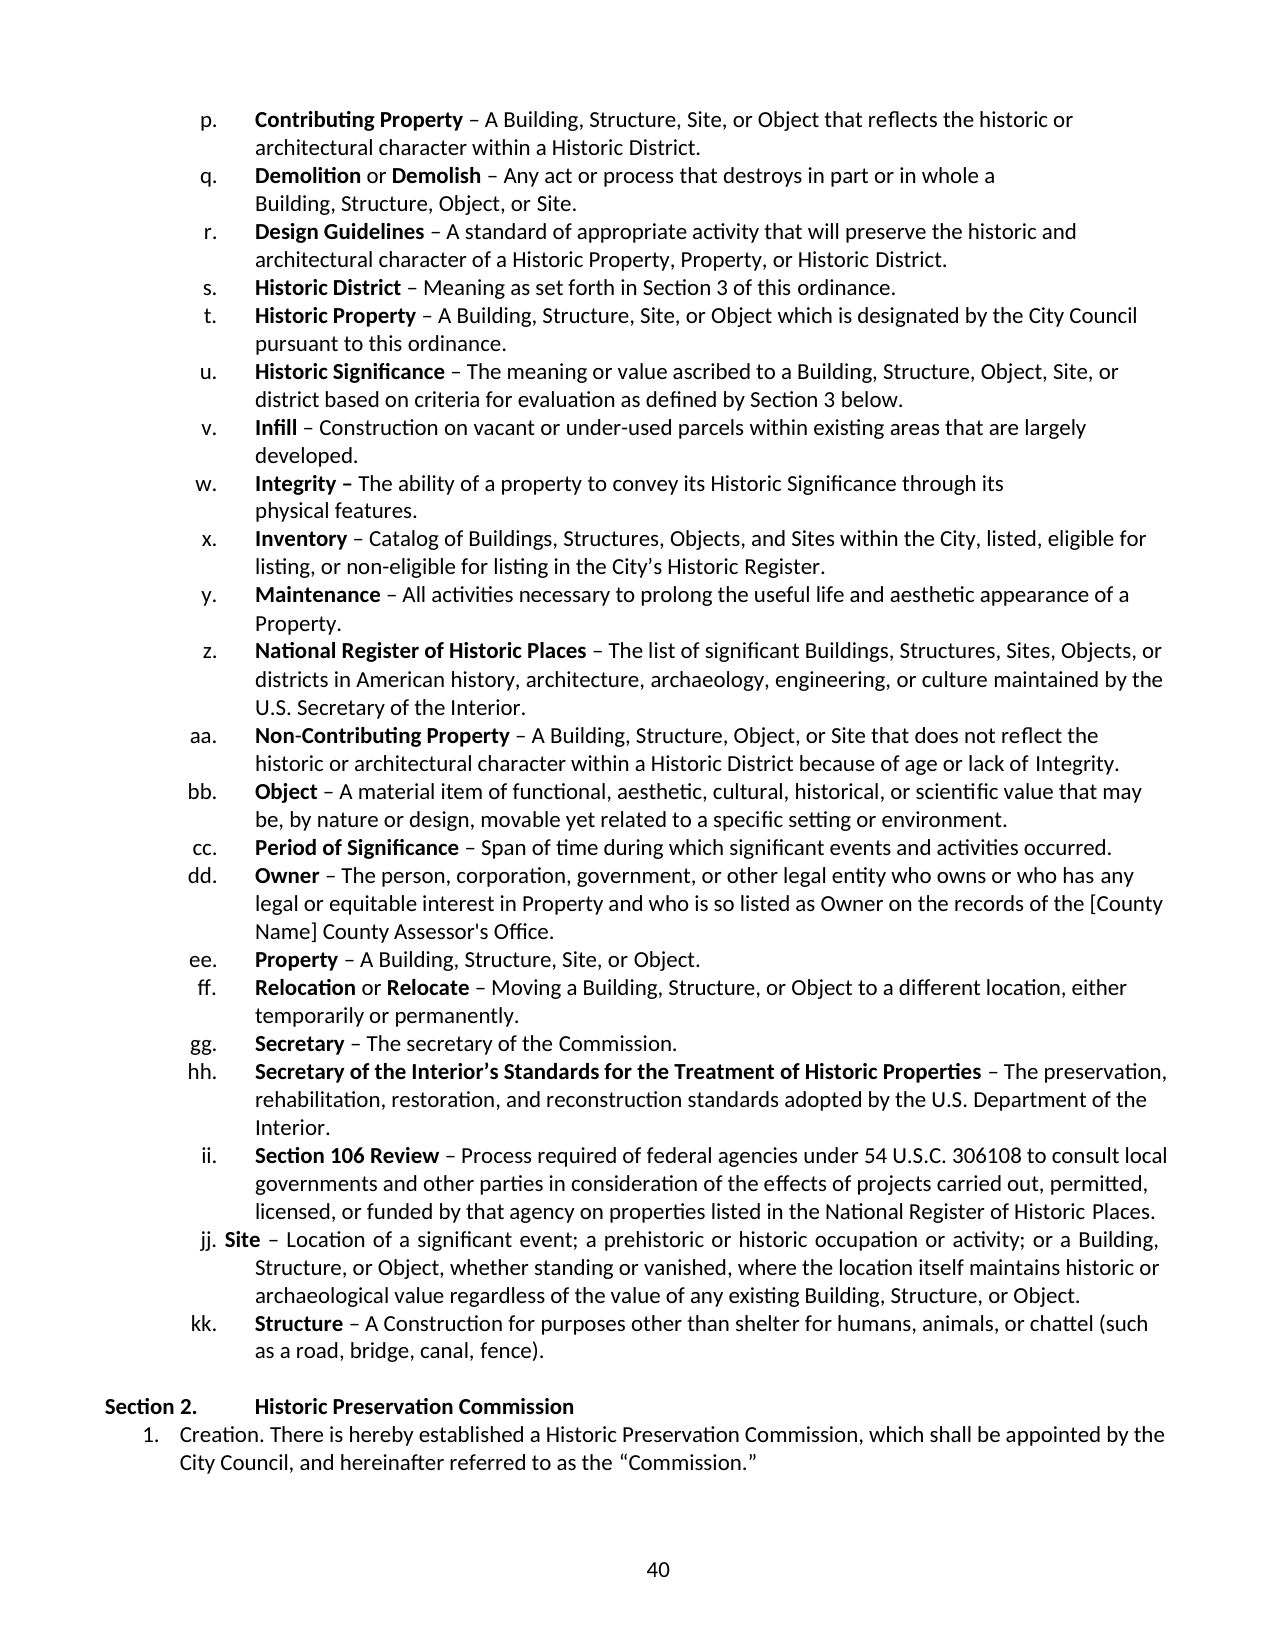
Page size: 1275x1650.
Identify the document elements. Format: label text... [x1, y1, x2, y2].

text hh. Secretary of the Interior’s Standards for the Treatment of Historic Properties – The preservation, rehabilitation, restoration, and reconstruction standards adopted by the U.S. Department of the Interior. [187, 1057, 1168, 1141]
text ee. Property – A Building, Structure, Site, or Object. [189, 945, 1275, 973]
list National Register of Historic Places – The list of significant Buildings, Structures, Sites, Objects, or districts in American history, architecture, archaeology, engineering, or culture maintained by the [203, 637, 1164, 693]
text gg. Secretary – The secretary of the Commission. [190, 1029, 1275, 1057]
list Demolition or Demolish – Any act or process that destroys in part or in whole a Building, Structure, Object, or Site. [200, 161, 1081, 217]
list Contributing Property – A Building, Structure, Site, or Object that reflects the historic or architectural character within a Historic District. [200, 105, 1074, 161]
list Historic Significance – The meaning or value ascribed to a Building, Structure, Object, Site, or district based on criteria for evaluation as defined by Section 3 below. [199, 357, 1121, 413]
list Historic District – Meaning as set forth in Section 3 of this ordinance. [203, 273, 1275, 301]
list Integrity – The ability of a property to convey its Historic Significance through its physical features. [195, 469, 1083, 524]
text bb. Object – A material item of functional, aesthetic, cultural, historical, or scientific value that may be, by nature or design, movable yet related to a specific setting or environment. [187, 777, 1143, 833]
list Inventory – Catalog of Buildings, Structures, Objects, and Sites within the City, listed, eligible for listing, or non-eligible for listing in the City’s Historic Register. [202, 524, 1148, 581]
text Section 2. Historic Preservation Commission [104, 1392, 1275, 1421]
list Design Guidelines – A standard of appropriate activity that will preserve the historic and architectural character of a Historic Property, Property, or Historic District. [204, 217, 1079, 273]
text aa. Non-Contributing Property – A Building, Structure, Object, or Site that does not reflect the historic or architectural character within a Historic District because of age or lack of Integrity. [189, 721, 1121, 777]
list Maintenance – All activities necessary to prolong the useful life and aesthetic appearance of a Property. [201, 581, 1132, 637]
text jj. Site – Location of a significant event; a prehistoric or historic occupation or activity; or a Building, Structure, or Object, whether standing or vanished, where the location itself maintains historic or archaeological value regardless of the value of any existing Building, Structure, or Object. [200, 1225, 1161, 1309]
text ii. Section 106 Review – Process required of federal agencies under 54 U.S.C. 306108 to consult local governments and other parties in consideration of the effects of projects carried out, permitted, licensed, or funded by that agency on properties listed in the National Register of Historic Places. [201, 1141, 1169, 1225]
text kk. Structure – A Construction for purposes other than shelter for humans, animals, or chattel (such as a road, bridge, canal, fence). [191, 1309, 1151, 1364]
list Infill – Construction on vacant or under-used parcels within existing areas that are largely developed. [201, 413, 1086, 469]
list Creation. There is hereby established a Historic Preservation Commission, which shall be appointed by the City Council, and hereinafter referred to as the “Commission.” [142, 1421, 1167, 1477]
text cc. Period of Significance – Span of time during which significant events and activities occurred. dd. Owner – The person, corporation, government, or other legal entity who owns or who has any [188, 833, 1135, 889]
list Historic Property – A Building, Structure, Site, or Object which is designated by the City Council pursuant to this ordinance. [204, 301, 1139, 357]
text legal or equitable interest in Property and who is so listed as Owner on the records of the [County Name] County Assessor's Office. [255, 889, 1167, 945]
text U.S. Secretary of the Interior. [255, 693, 1275, 721]
text ff. Relocation or Relocate – Moving a Building, Structure, or Object to a different location, either temporarily or permanently. [197, 973, 1129, 1029]
